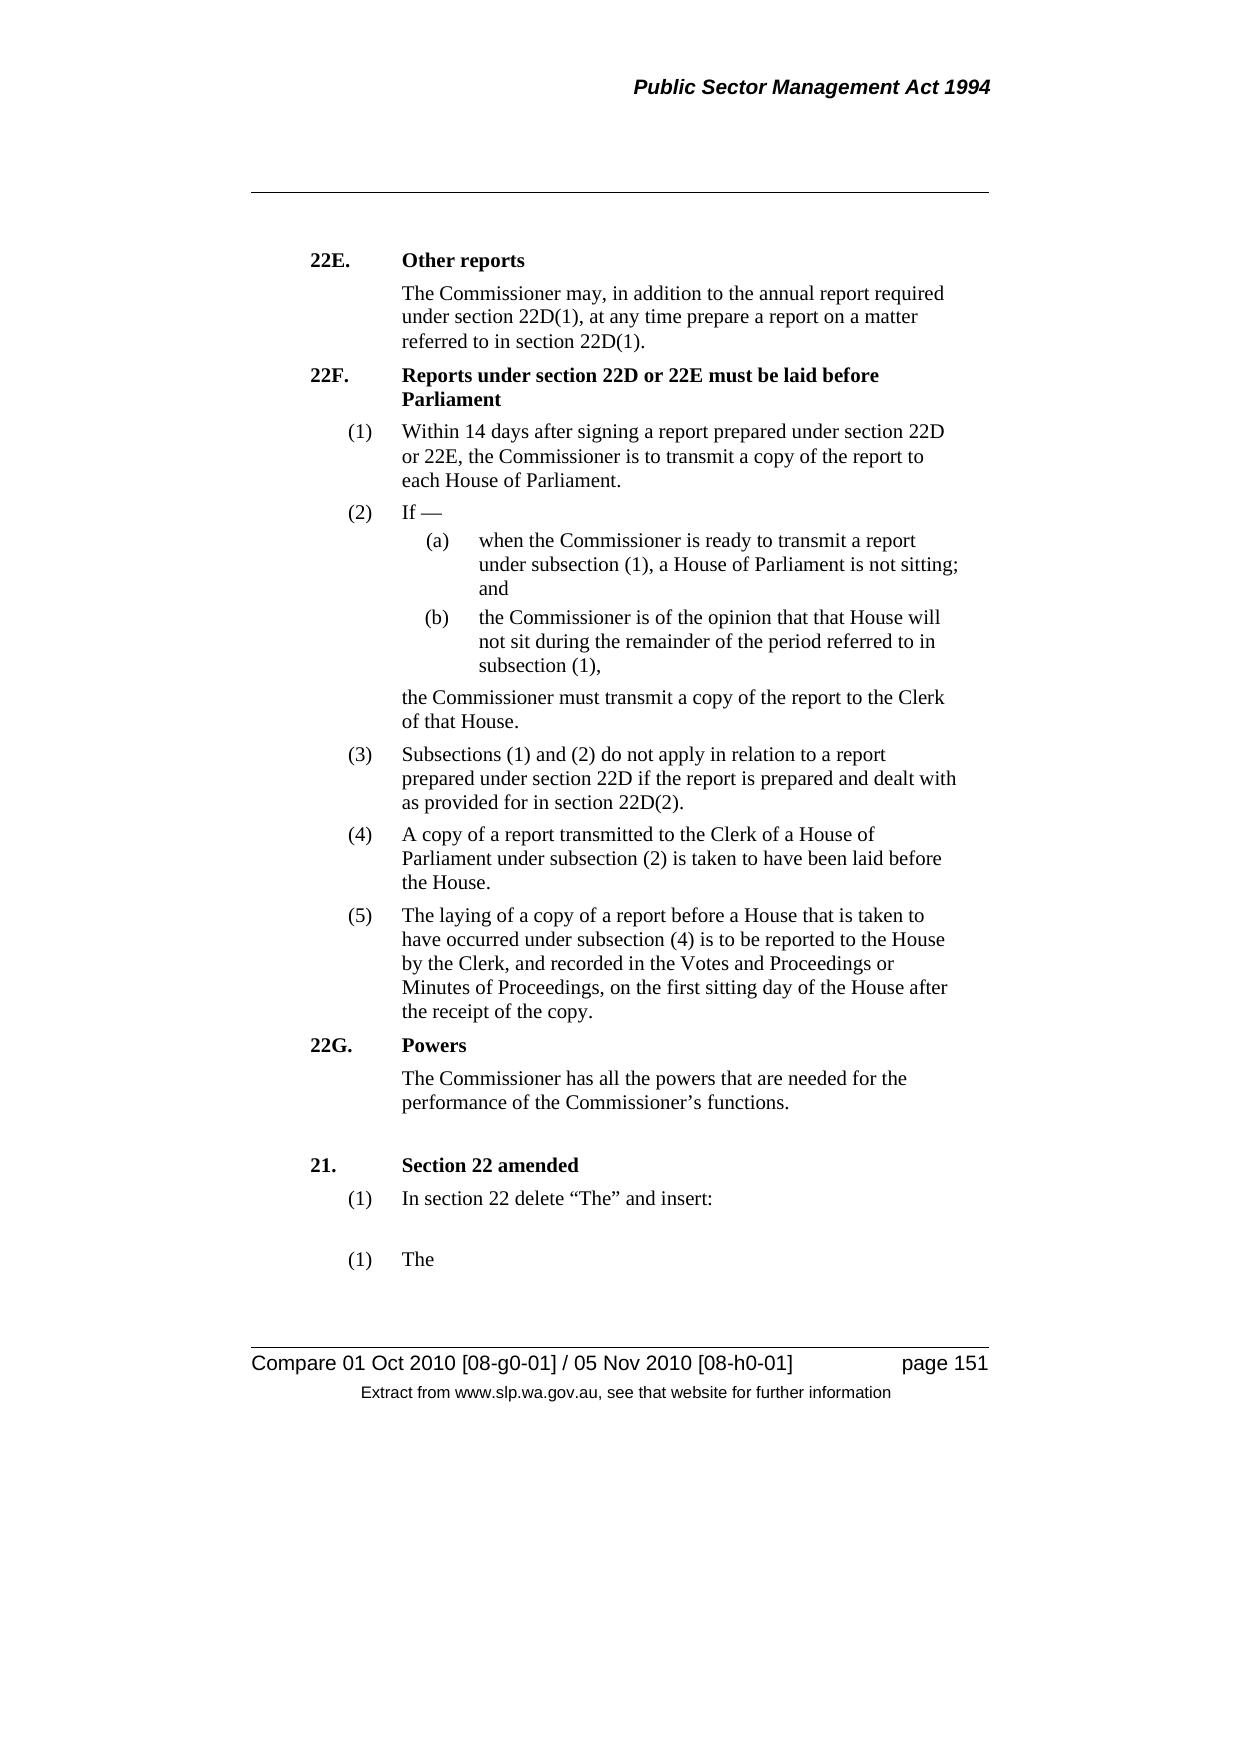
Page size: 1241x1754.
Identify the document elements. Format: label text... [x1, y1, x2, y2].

text (a) when the Commissioner is ready to transmit a report under subsection (1), a House of Parliament is not sitting; and [390, 528, 959, 600]
text the Commissioner must transmit a copy of the report to the Clerk of that House. [313, 685, 959, 733]
subtitle 21. Section 22 amended [310, 1153, 959, 1177]
text The Commissioner has all the powers that are needed for the performance of the Commissioner’s functions. [313, 1066, 959, 1114]
text (4) A copy of a report transmitted to the Clerk of a House of Parliament under subsection (2) is taken to have been laid before the House. [313, 822, 959, 894]
subtitle 22E. Other reports [310, 248, 959, 272]
text (1) Within 14 days after signing a report prepared under section 22D or 22E, the Commissioner is to transmit a copy of the report to each House of Parliament. [313, 419, 959, 492]
text (1) In section 22 delete “The” and insert: [313, 1185, 959, 1209]
text (5) The laying of a copy of a report before a House that is taken to have occurred under subsection (4) is to be reported to the House by the Clerk, and recorded in the Votes and Proceedings or Minutes of Proceedings, on the first sitting day of the House after the receipt of the copy. [313, 903, 959, 1023]
subtitle 22G. Powers [310, 1033, 959, 1057]
text (1) The [313, 1247, 959, 1271]
text (2) If — [313, 500, 959, 524]
text (3) Subsections (1) and (2) do not apply in relation to a report prepared under section 22D if the report is prepared and dealt with as provided for in section 22D(2). [313, 742, 959, 814]
text (b) the Commissioner is of the opinion that that House will not sit during the remainder of the period referred to in subsection (1), [390, 604, 959, 677]
text The Commissioner may, in addition to the annual report required under section 22D(1), at any time prepare a report on a matter referred to in section 22D(1). [313, 280, 959, 353]
subtitle 22F. Reports under section 22D or 22E must be laid before Parliament [310, 363, 959, 411]
